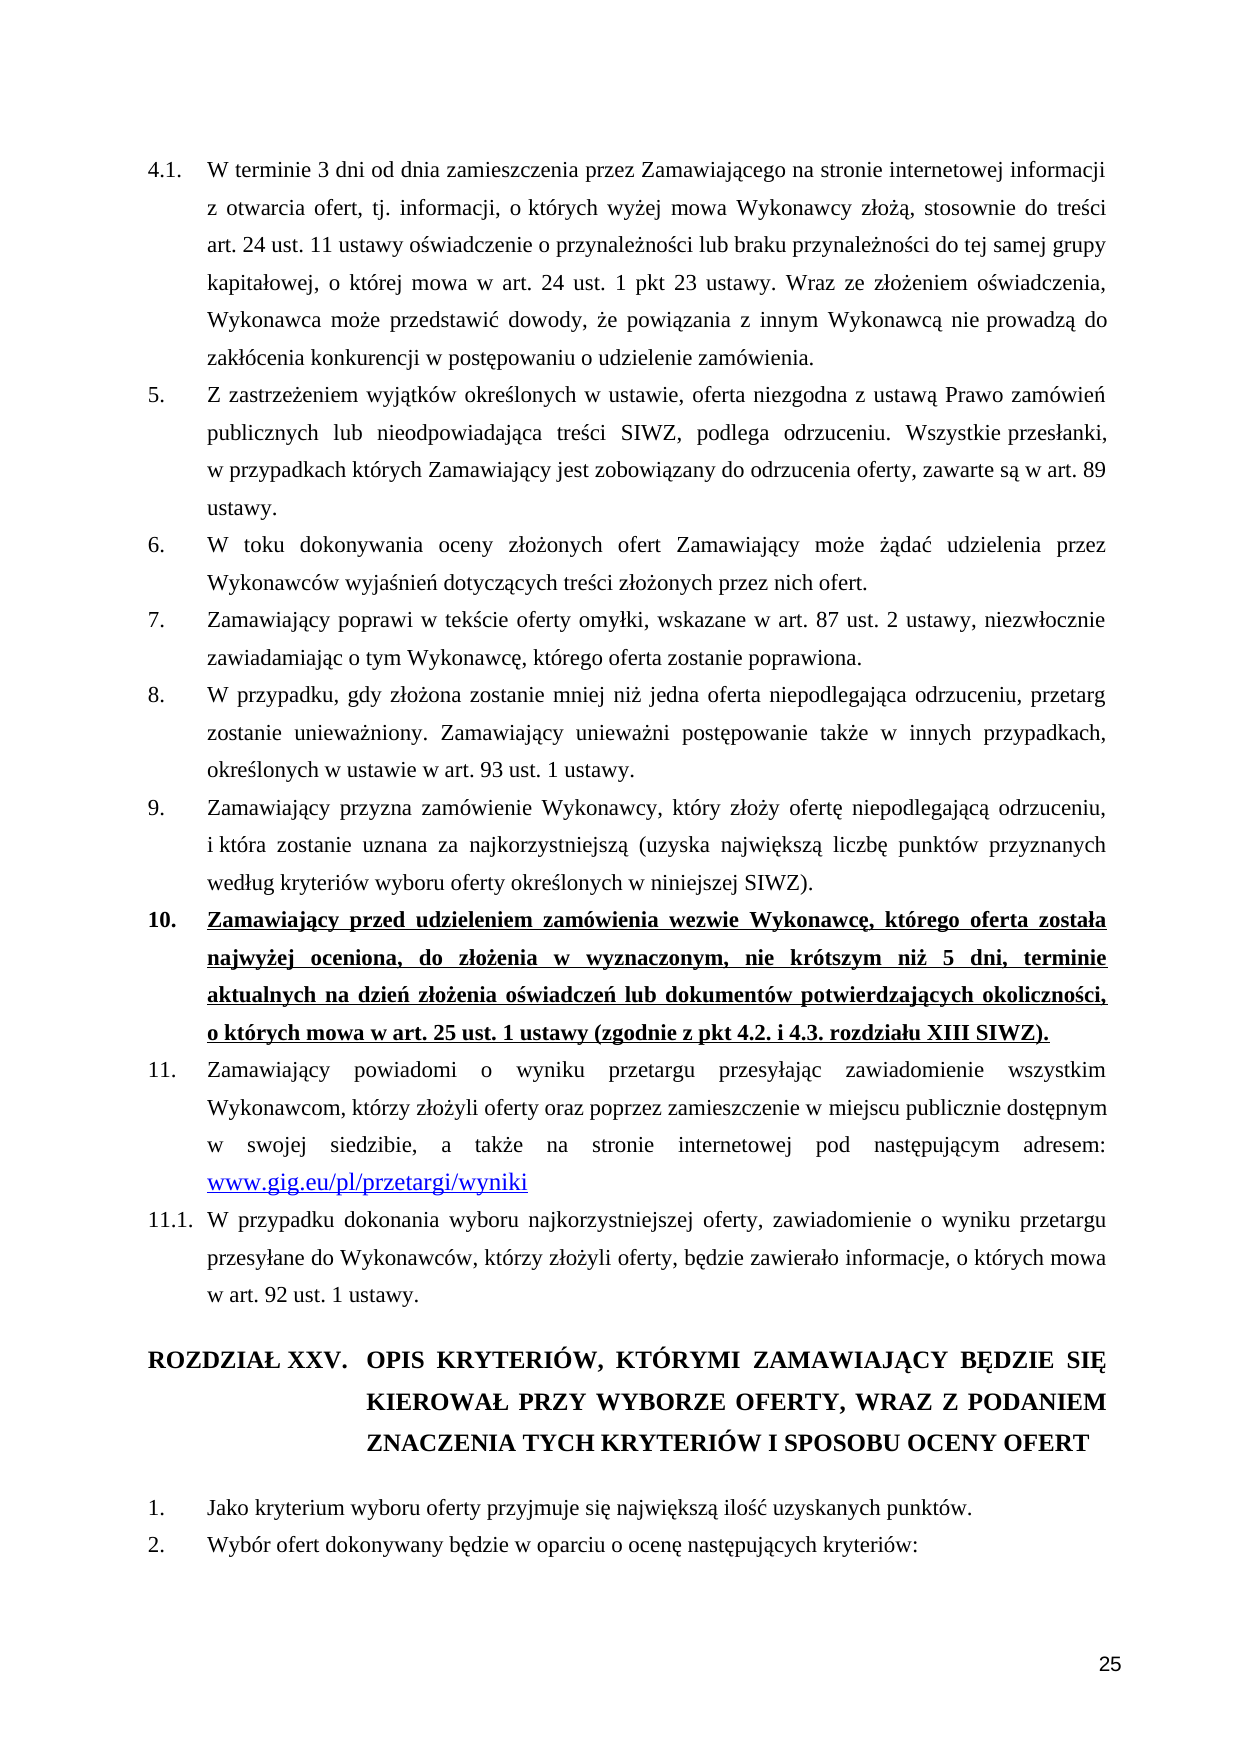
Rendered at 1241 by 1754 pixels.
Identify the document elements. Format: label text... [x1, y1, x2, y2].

list Zamawiający powiadomi o wyniku przetargu przesyłając zawiadomienie wszystkim Wykonawcom, którzy złożyli oferty oraz poprzez zamieszczenie w miejscu publicznie dostępnym w swojej siedzibie, a także na stronie internetowej pod następującym adresem: www.gig.eu/pl/przetargi/wyniki [148, 1048, 1107, 1198]
text 2. Wybór ofert dokonywany będzie w oparciu o ocenę następujących kryteriów: [148, 1523, 1107, 1560]
list Zamawiający poprawi w tekście oferty omyłki, wskazane w art. 87 ust. 2 ustawy, niezwłocznie zawiadamiając o tym Wykonawcę, którego oferta zostanie poprawiona. [148, 598, 1107, 673]
text 4.1. W terminie 3 dni od dnia zamieszczenia przez Zamawiającego na stronie internetowej informacji z otwarcia ofert, tj. informacji, o których wyżej mowa Wykonawcy złożą, stosownie do treści art. 24 ust. 11 ustawy oświadczenie o przynależności lub braku przynależności do tej samej grupy kapitałowej, o której mowa w art. 24 ust. 1 pkt 23 ustawy. Wraz ze złożeniem oświadczenia, Wykonawca może przedstawić dowody, że powiązania z innym Wykonawcą nie prowadzą do zakłócenia konkurencji w postępowaniu o udzielenie zamówienia. [148, 148, 1107, 373]
list W toku dokonywania oceny złożonych ofert Zamawiający może żądać udzielenia przez Wykonawców wyjaśnień dotyczących treści złożonych przez nich ofert. [148, 523, 1107, 598]
list Jako kryterium wyboru oferty przyjmuje się największą ilość uzyskanych punktów. [148, 1485, 1107, 1523]
subtitle ROZDZIAŁ XXV. OPIS KRYTERIÓW, KTÓRYMI ZAMAWIAJĄCY BĘDZIE SIĘ KIEROWAŁ PRZY WYBORZE OFERTY, WRAZ Z PODANIEM ZNACZENIA TYCH KRYTERIÓW I SPOSOBU OCENY OFERT [148, 1335, 1107, 1460]
list Z zastrzeżeniem wyjątków określonych w ustawie, oferta niezgodna z ustawą Prawo zamówień publicznych lub nieodpowiadająca treści SIWZ, podlega odrzuceniu. Wszystkie przesłanki, w przypadkach których Zamawiający jest zobowiązany do odrzucenia oferty, zawarte są w art. 89 ustawy. [148, 373, 1107, 523]
list Zamawiający przed udzieleniem zamówienia wezwie Wykonawcę, którego oferta została najwyżej oceniona, do złożenia w wyznaczonym, nie krótszym niż 5 dni, terminie aktualnych na dzień złożenia oświadczeń lub dokumentów potwierdzających okoliczności, o których mowa w art. 25 ust. 1 ustawy (zgodnie z pkt 4.2. i 4.3. rozdziału XIII SIWZ). [148, 898, 1107, 1048]
list W przypadku dokonania wyboru najkorzystniejszej oferty, zawiadomienie o wyniku przetargu przesyłane do Wykonawców, którzy złożyli oferty, będzie zawierało informacje, o których mowa w art. 92 ust. 1 ustawy. [148, 1198, 1107, 1310]
list W przypadku, gdy złożona zostanie mniej niż jedna oferta niepodlegająca odrzuceniu, przetarg zostanie unieważniony. Zamawiający unieważni postępowanie także w innych przypadkach, określonych w ustawie w art. 93 ust. 1 ustawy. [148, 673, 1107, 785]
list Zamawiający przyzna zamówienie Wykonawcy, który złoży ofertę niepodlegającą odrzuceniu, i która zostanie uznana za najkorzystniejszą (uzyska największą liczbę punktów przyznanych według kryteriów wyboru oferty określonych w niniejszej SIWZ). [148, 785, 1107, 898]
